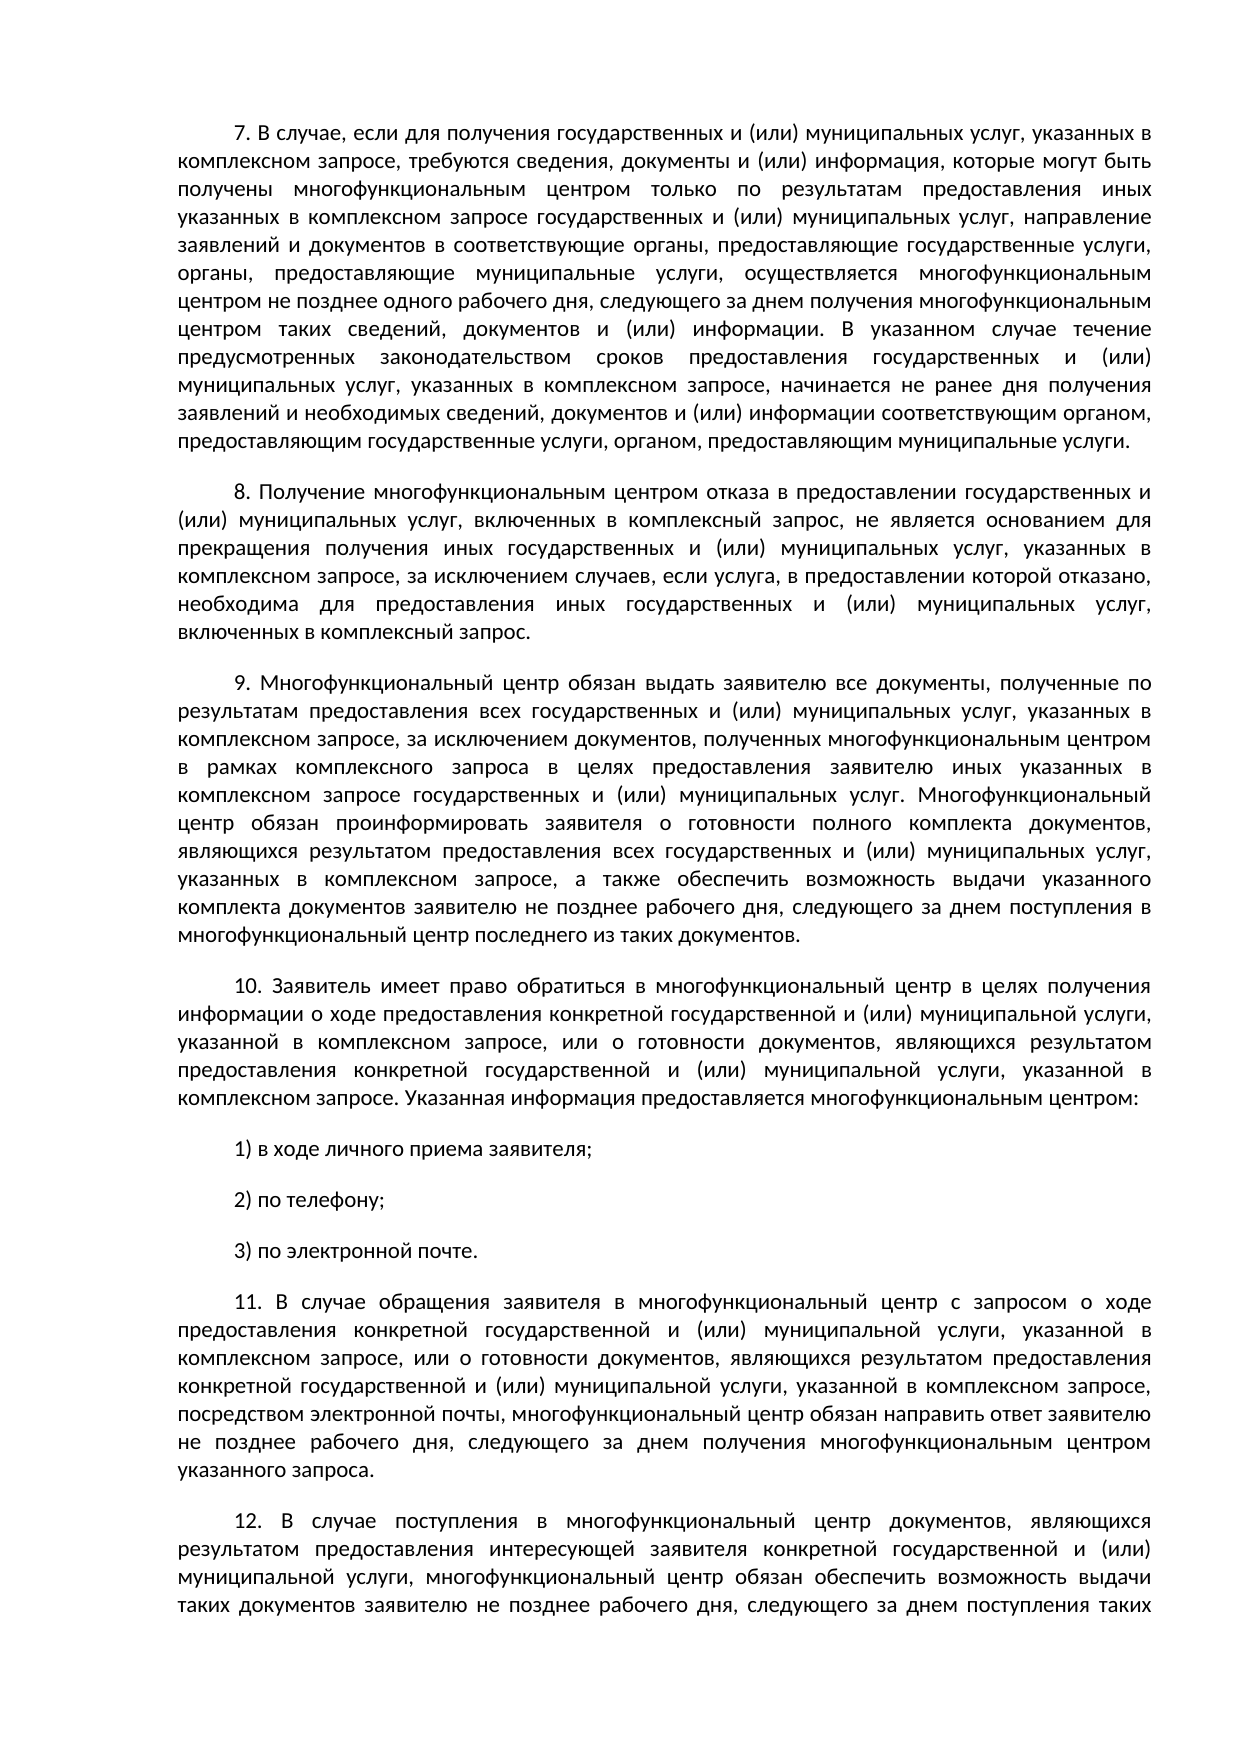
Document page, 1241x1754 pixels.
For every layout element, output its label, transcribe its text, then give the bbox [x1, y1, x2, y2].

text 9. Многофункциональный центр обязан выдать заявителю все документы, полученные по результатам предоставления всех государственных и (или) муниципальных услуг, указанных в комплексном запросе, за исключением документов, полученных многофункциональным центром в рамках комплексного запроса в целях предоставления заявителю иных указанных в комплексном запросе государственных и (или) муниципальных услуг. Многофункциональный центр обязан проинформировать заявителя о готовности полного комплекта документов, являющихся результатом предоставления всех государственных и (или) муниципальных услуг, указанных в комплексном запросе, а также обеспечить возможность выдачи указанного комплекта документов заявителю не позднее рабочего дня, следующего за днем поступления в многофункциональный центр последнего из таких документов. [177, 668, 1152, 948]
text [177, 1506, 1152, 1618]
text 11. В случае обращения заявителя в многофункциональный центр с запросом о ходе предоставления конкретной государственной и (или) муниципальной услуги, указанной в комплексном запросе, или о готовности документов, являющихся результатом предоставления конкретной государственной и (или) муниципальной услуги, указанной в комплексном запросе, посредством электронной почты, многофункциональный центр обязан направить ответ заявителю не позднее рабочего дня, следующего за днем получения многофункциональным центром указанного запроса. [177, 1287, 1152, 1483]
text 2) по телефону; [177, 1185, 1152, 1213]
text 3) по электронной почте. [177, 1236, 1152, 1264]
text 10. Заявитель имеет право обратиться в многофункциональный центр в целях получения информации о ходе предоставления конкретной государственной и (или) муниципальной услуги, указанной в комплексном запросе, или о готовности документов, являющихся результатом предоставления конкретной государственной и (или) муниципальной услуги, указанной в комплексном запросе. Указанная информация предоставляется многофункциональным центром: [177, 971, 1152, 1112]
text 8. Получение многофункциональным центром отказа в предоставлении государственных и (или) муниципальных услуг, включенных в комплексный запрос, не является основанием для прекращения получения иных государственных и (или) муниципальных услуг, указанных в комплексном запросе, за исключением случаев, если услуга, в предоставлении которой отказано, необходима для предоставления иных государственных и (или) муниципальных услуг, включенных в комплексный запрос. [177, 477, 1152, 645]
text 7. В случае, если для получения государственных и (или) муниципальных услуг, указанных в комплексном запросе, требуются сведения, документы и (или) информация, которые могут быть получены многофункциональным центром только по результатам предоставления иных указанных в комплексном запросе государственных и (или) муниципальных услуг, направление заявлений и документов в соответствующие органы, предоставляющие государственные услуги, органы, предоставляющие муниципальные услуги, осуществляется многофункциональным центром не позднее одного рабочего дня, следующего за днем получения многофункциональным центром таких сведений, документов и (или) информации. В указанном случае течение предусмотренных законодательством сроков предоставления государственных и (или) муниципальных услуг, указанных в комплексном запросе, начинается не ранее дня получения заявлений и необходимых сведений, документов и (или) информации соответствующим органом, предоставляющим государственные услуги, органом, предоставляющим муниципальные услуги. [177, 118, 1152, 454]
text 1) в ходе личного приема заявителя; [177, 1134, 1152, 1162]
